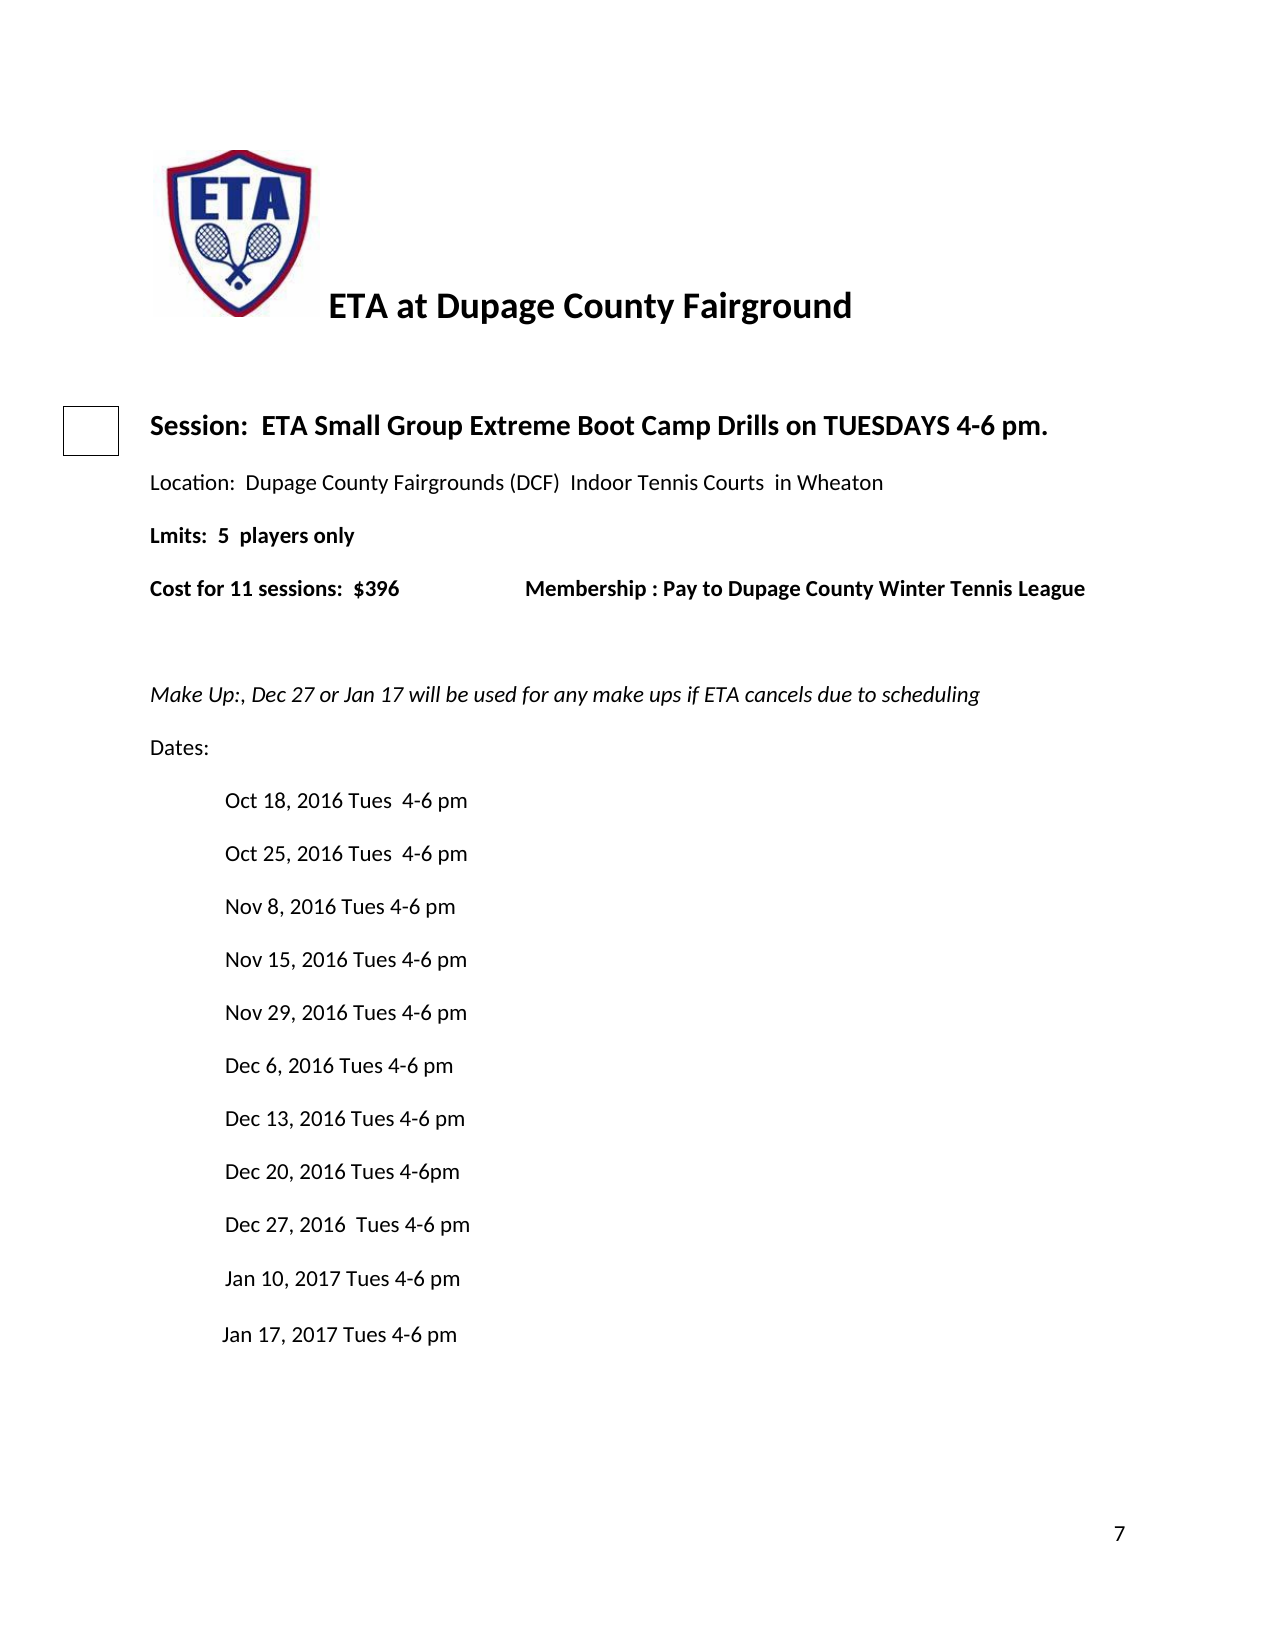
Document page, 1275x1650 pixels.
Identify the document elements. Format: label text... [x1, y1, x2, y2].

text Nov 29, 2016 Tues 4-6 pm [225, 998, 1137, 1026]
text Dates: [150, 733, 1137, 761]
text Jan 17, 2017 Tues 4-6 pm [52, 1320, 1137, 1348]
text Jan 10, 2017 Tues 4-6 pm [225, 1264, 1137, 1292]
text Oct 18, 2016 Tues 4-6 pm [225, 786, 1137, 814]
text Cost for 11 sessions: $396 Membership : Pay to Dupage County Winter Tennis League [150, 574, 1137, 602]
text Dec 27, 2016 Tues 4-6 pm [225, 1211, 1137, 1239]
text Location: Dupage County Fairgrounds (DCF) Indoor Tennis Courts in Wheaton [150, 468, 1137, 496]
text Make Up:, Dec 27 or Jan 17 will be used for any make ups if ETA cancels due to scheduling [150, 680, 1137, 708]
text Oct 25, 2016 Tues 4-6 pm [225, 839, 1137, 867]
text Dec 6, 2016 Tues 4-6 pm [225, 1051, 1137, 1079]
text Nov 8, 2016 Tues 4-6 pm [225, 892, 1137, 920]
text Nov 15, 2016 Tues 4-6 pm [225, 945, 1137, 973]
text Dec 13, 2016 Tues 4-6 pm [225, 1104, 1137, 1132]
subtitle Session: ETA Small Group Extreme Boot Camp Drills on TUESDAYS 4-6 pm. [150, 407, 1137, 442]
picture [153, 150, 320, 317]
subtitle Lmits: 5 players only [150, 521, 1137, 549]
text Dec 20, 2016 Tues 4-6pm [225, 1157, 1137, 1186]
